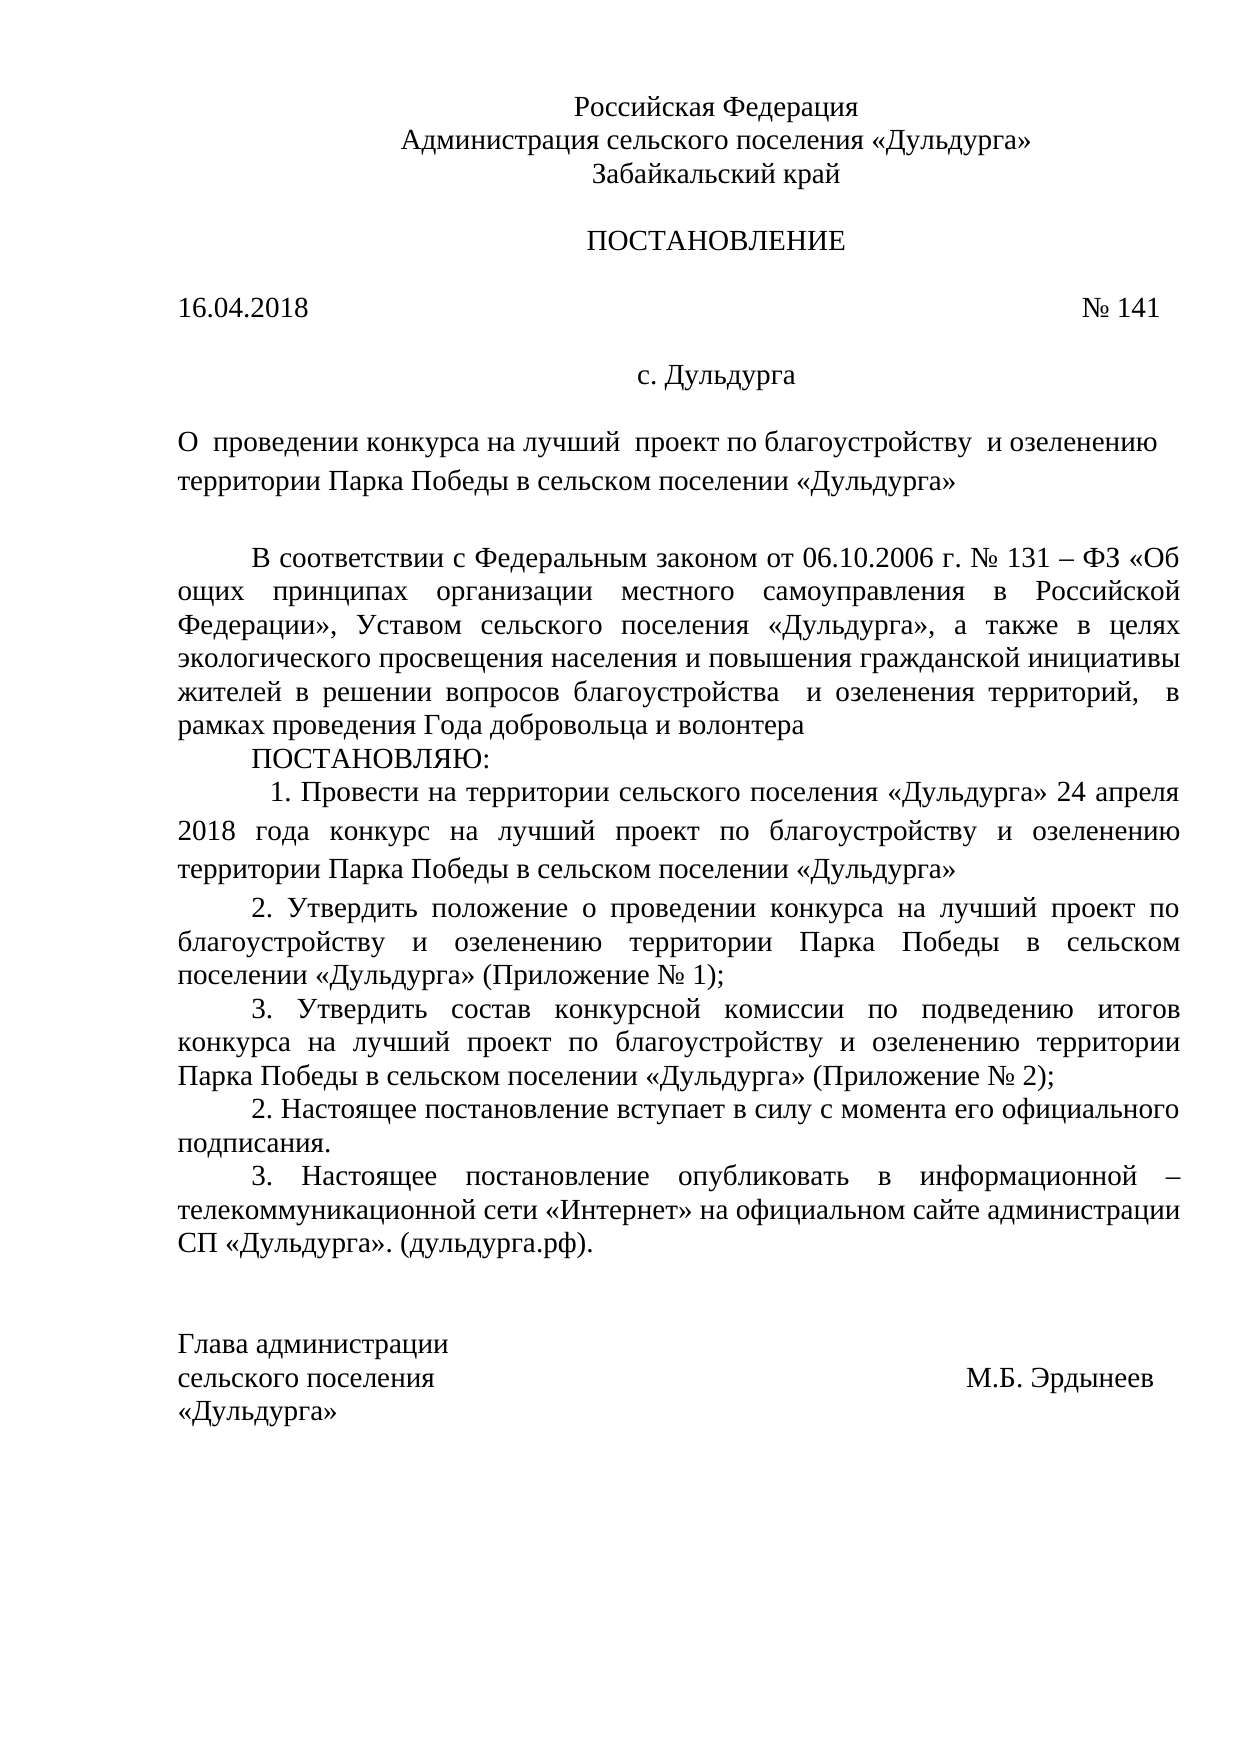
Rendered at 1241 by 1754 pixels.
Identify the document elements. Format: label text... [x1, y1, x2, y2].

text Глава администрации [177, 1326, 1181, 1360]
text «Дульдурга» [177, 1393, 1181, 1427]
text Забайкальский край [177, 156, 1181, 189]
text 3. Утвердить состав конкурсной комиссии по подведению итогов конкурса на лучший проект по благоустройству и озеленению территории Парка Победы в сельском поселении «Дульдурга» (Приложение № 2); [177, 991, 1181, 1091]
text Администрация сельского поселения «Дульдурга» [177, 122, 1181, 156]
text с. Дульдурга [177, 357, 1181, 391]
text ПОСТАНОВЛЯЮ: [177, 741, 1181, 774]
text 2. Утвердить положение о проведении конкурса на лучший проект по благоустройству и озеленению территории Парка Победы в сельском поселении «Дульдурга» (Приложение № 1); [177, 890, 1181, 991]
text В соответствии с Федеральным законом от 06.10.2006 г. № 131 – ФЗ «Об ощих принципах организации местного самоуправления в Российской Федерации», Уставом сельского поселения «Дульдурга», а также в целях экологического просвещения населения и повышения гражданской инициативы жителей в решении вопросов благоустройства и озеленения территорий, в рамках проведения Года добровольца и волонтера [177, 540, 1181, 741]
text 1. Провести на территории сельского поселения «Дульдурга» 24 апреля 2018 года конкурс на лучший проект по благоустройству и озеленению территории Парка Победы в сельском поселении «Дульдурга» [177, 774, 1181, 885]
text ПОСТАНОВЛЕНИЕ [177, 223, 1181, 256]
text Российская Федерация [177, 89, 1181, 122]
text 16.04.2018 № 141 [177, 290, 1181, 323]
text 3. Настоящее постановление опубликовать в информационной – телекоммуникационной сети «Интернет» на официальном сайте администрации СП «Дульдурга». (дульдурга.рф). [177, 1158, 1181, 1259]
text 2. Настоящее постановление вступает в силу с момента его официального подписания. [177, 1091, 1181, 1158]
text О проведении конкурса на лучший проект по благоустройству и озеленению территории Парка Победы в сельском поселении «Дульдурга» [177, 424, 1181, 496]
text сельского поселения М.Б. Эрдынеев [177, 1360, 1181, 1393]
